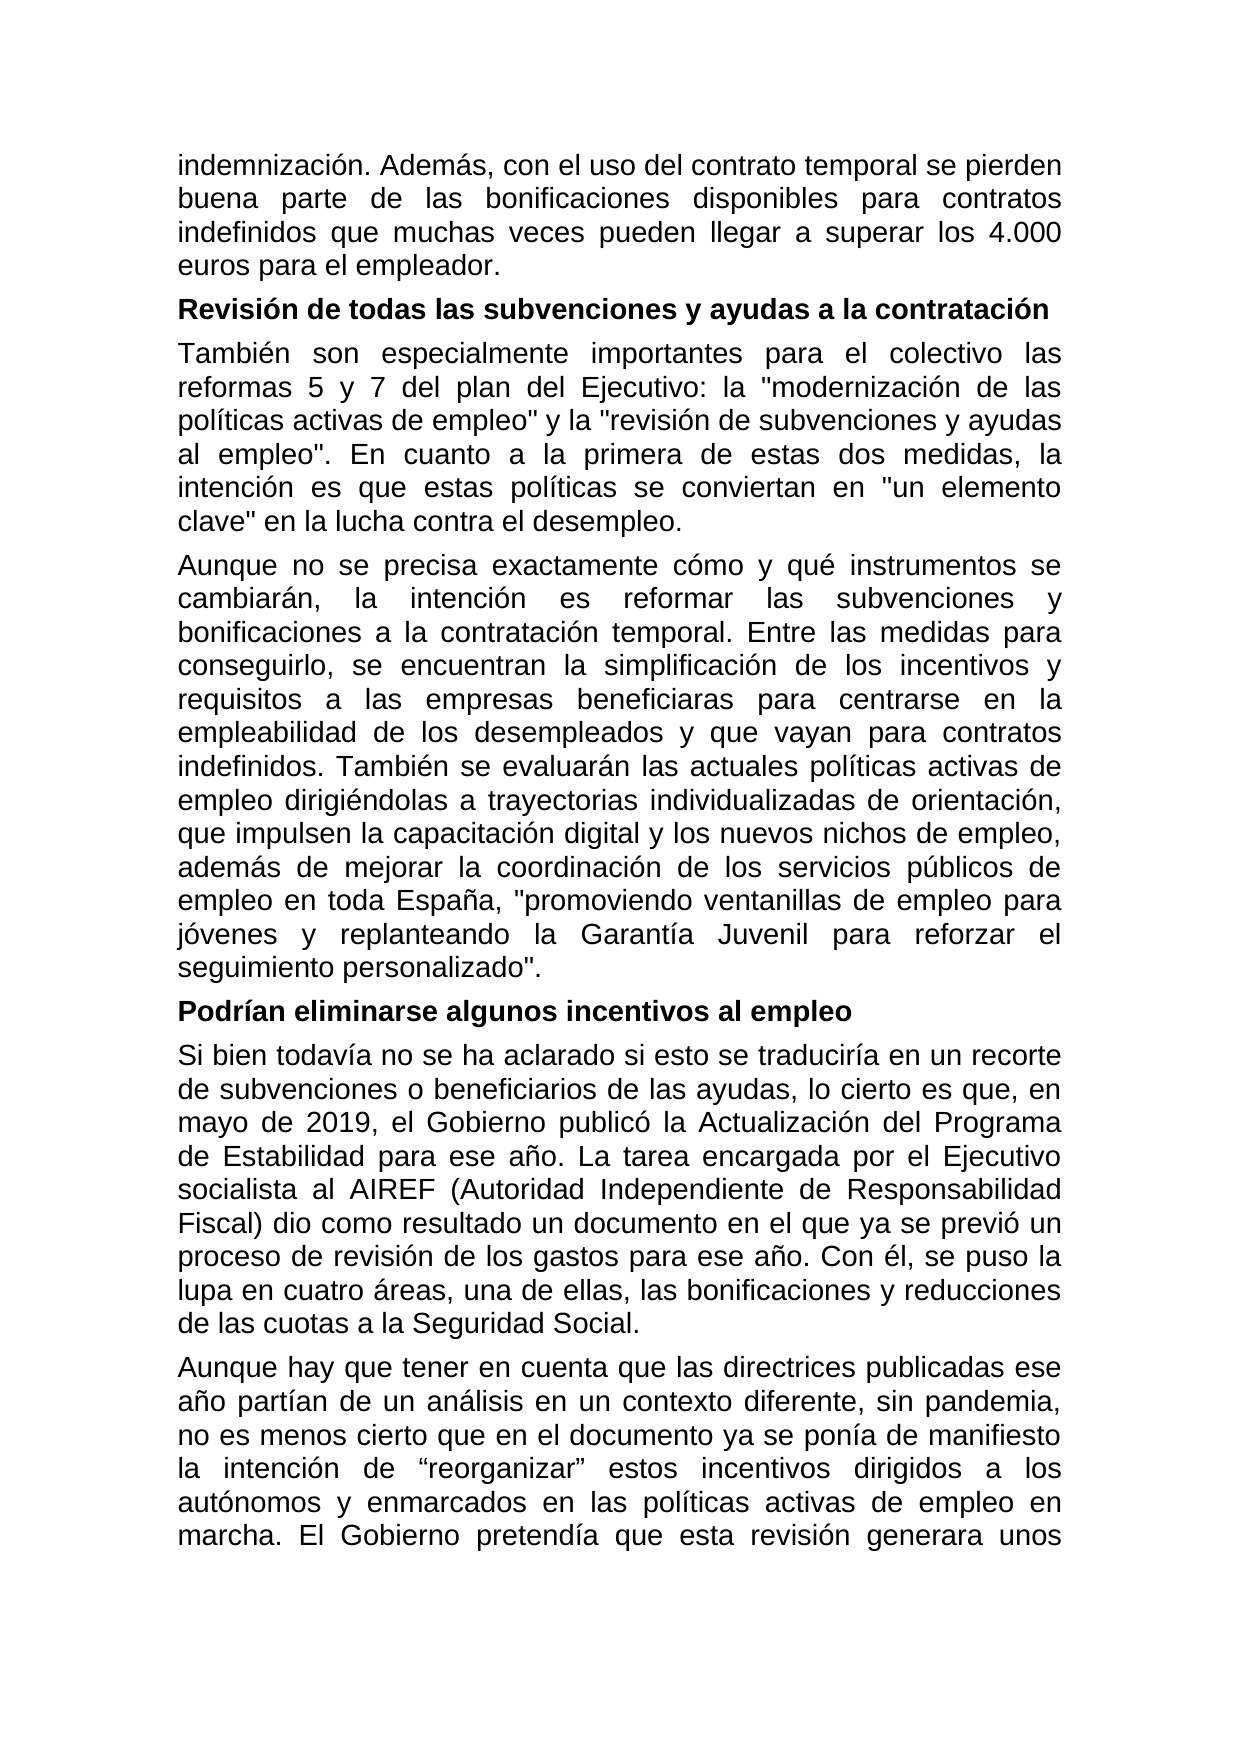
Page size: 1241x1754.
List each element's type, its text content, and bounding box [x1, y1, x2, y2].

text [177, 148, 1063, 282]
text Revisión de todas las subvenciones y ayudas a la contratación [177, 292, 1063, 326]
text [177, 1351, 1063, 1552]
text Si bien todavía no se ha aclarado si esto se traduciría en un recorte de subvenciones o beneficiarios de las ayudas, lo cierto es que, en mayo de 2019, el Gobierno publicó la Actualización del Programa de Estabilidad para ese año. La tarea encargada por el Ejecutivo socialista al AIREF (Autoridad Independiente de Responsabilidad Fiscal) dio como resultado un documento en el que ya se previó un proceso de revisión de los gastos para ese año. Con él, se puso la lupa en cuatro áreas, una de ellas, las bonificaciones y reducciones de las cuotas a la Seguridad Social. [177, 1038, 1063, 1340]
text Aunque no se precisa exactamente cómo y qué instrumentos se cambiarán, la intención es reformar las subvenciones y bonificaciones a la contratación temporal. Entre las medidas para conseguirlo, se encuentran la simplificación de los incentivos y requisitos a las empresas beneficiaras para centrarse en la empleabilidad de los desempleados y que vayan para contratos indefinidos. También se evaluarán las actuales políticas activas de empleo dirigiéndolas a trayectorias individualizadas de orientación, que impulsen la capacitación digital y los nuevos nichos de empleo, además de mejorar la coordinación de los servicios públicos de empleo en toda España, "promoviendo ventanillas de empleo para jóvenes y replanteando la Garantía Juvenil para reforzar el seguimiento personalizado". [177, 548, 1063, 984]
text También son especialmente importantes para el colectivo las reformas 5 y 7 del plan del Ejecutivo: la "modernización de las políticas activas de empleo" y la "revisión de subvenciones y ayudas al empleo". En cuanto a la primera de estas dos medidas, la intención es que estas políticas se conviertan en "un elemento clave" en la lucha contra el desempleo. [177, 336, 1063, 537]
text Podrían eliminarse algunos incentivos al empleo [177, 994, 1063, 1028]
